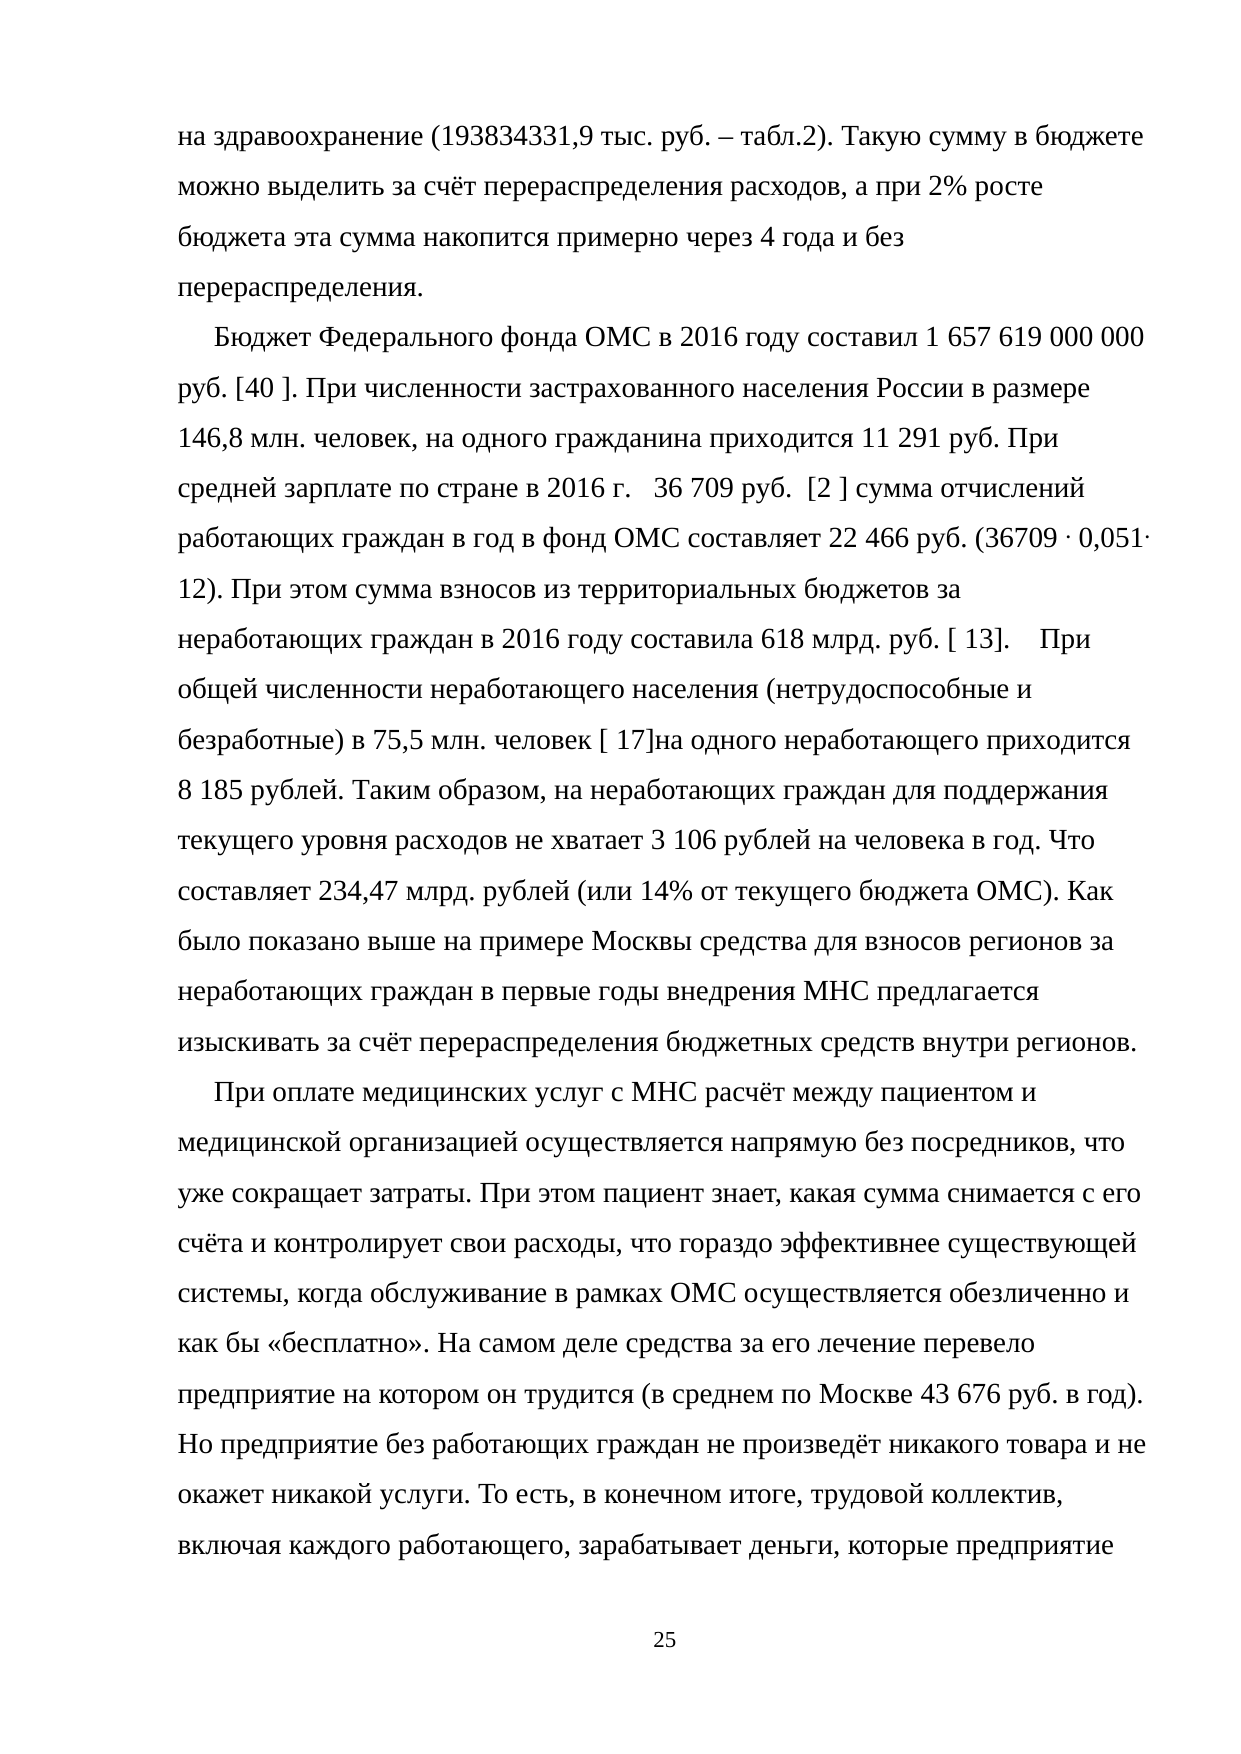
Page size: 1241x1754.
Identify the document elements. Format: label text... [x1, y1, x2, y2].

text Бюджет Федерального фонда ОМС в 2016 году составил 1 657 619 000 000 руб. [40 ]. При численности застрахованного населения России в размере 146,8 млн. человек, на одного гражданина приходится 11 291 руб. При средней зарплате по стране в 2016 г. 36 709 руб. [2 ] сумма отчислений работающих граждан в год в фонд ОМС составляет 22 466 руб. (36709 0,051 12). При этом сумма взносов из территориальных бюджетов за неработающих граждан в 2016 году составила 618 млрд. руб. [ 13]. При общей численности неработающего населения (нетрудоспособные и безработные) в 75,5 млн. человек [ 17]на одного неработающего приходится 8 185 рублей. Таким образом, на неработающих граждан для поддержания текущего уровня расходов не хватает 3 106 рублей на человека в год. Что составляет 234,47 млрд. рублей (или 14% от текущего бюджета ОМС). Как было показано выше на примере Москвы средства для взносов регионов за неработающих граждан в первые годы внедрения МНС предлагается изыскивать за счёт перераспределения бюджетных средств внутри регионов. [177, 319, 1152, 1057]
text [177, 1074, 1152, 1560]
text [177, 118, 1152, 303]
